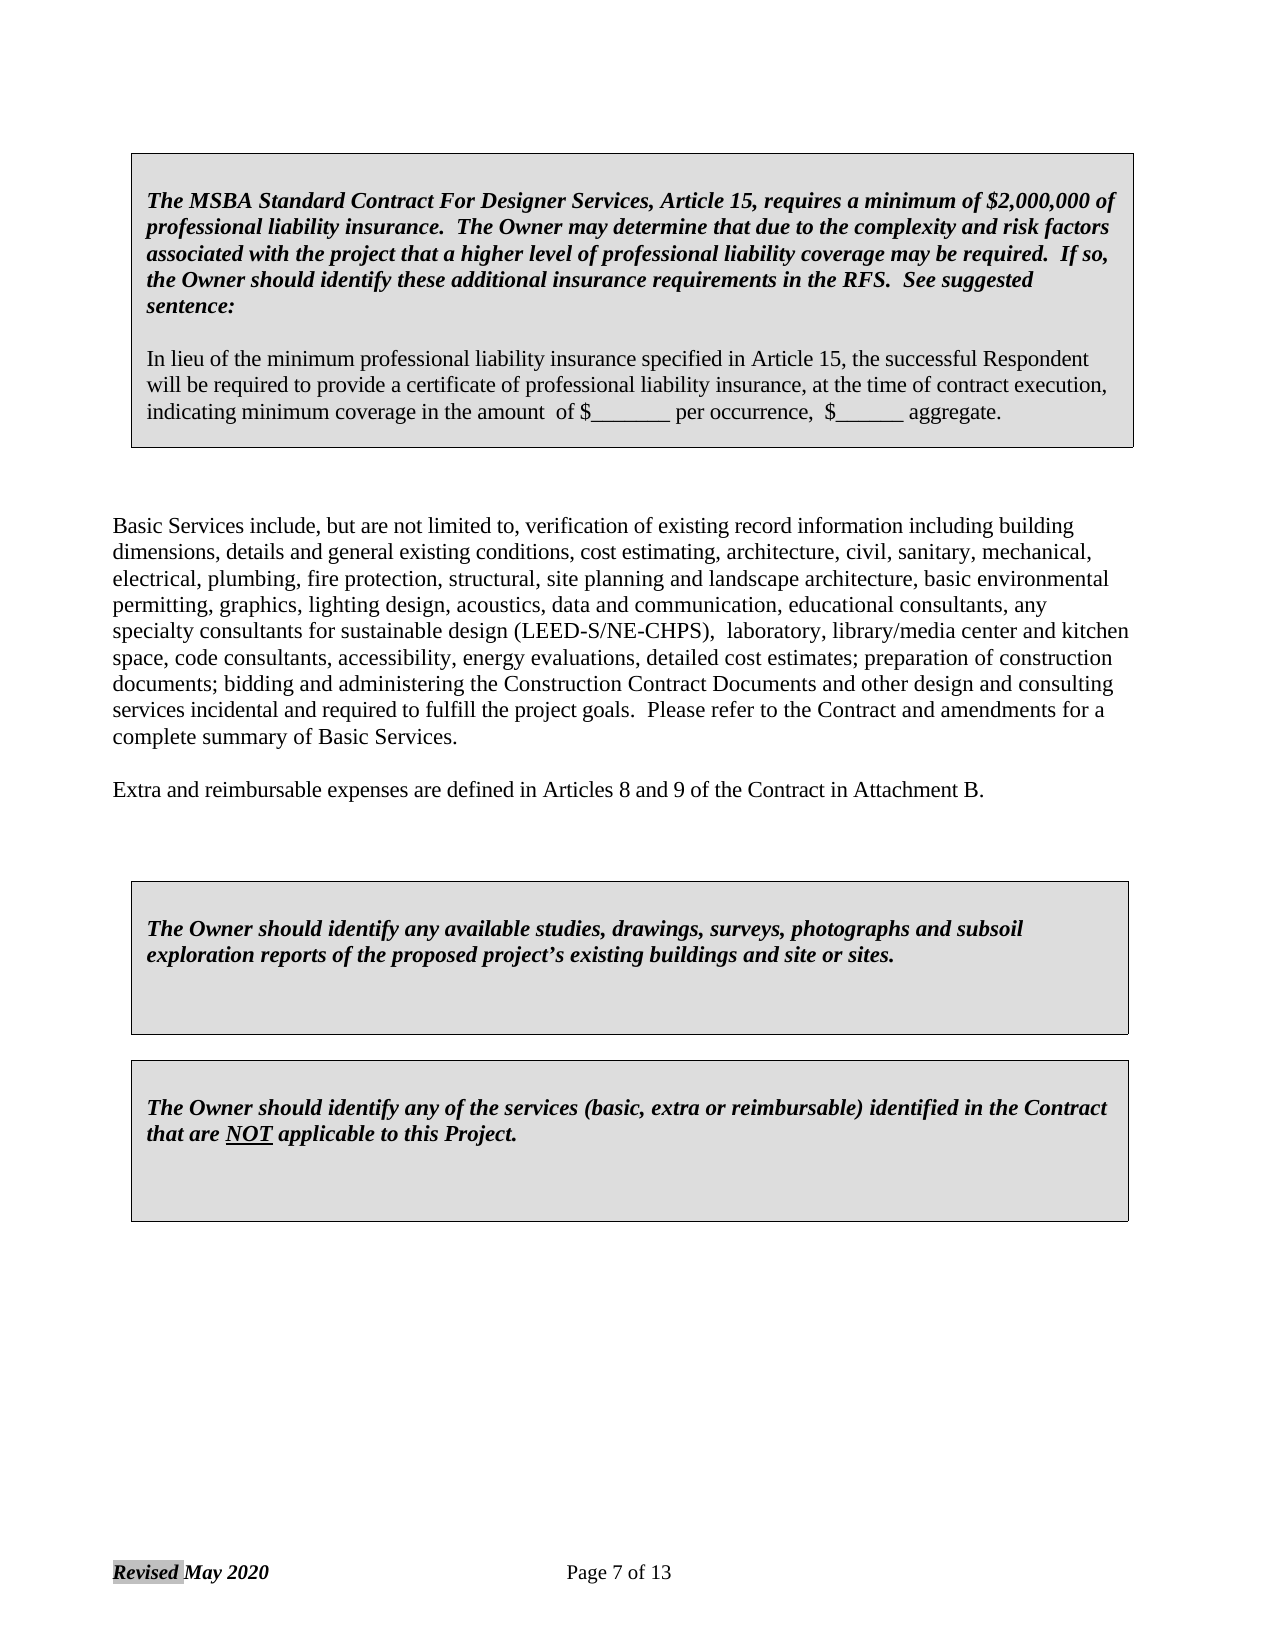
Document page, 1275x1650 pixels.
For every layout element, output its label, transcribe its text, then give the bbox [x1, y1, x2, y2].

text Extra and reimbursable expenses are defined in Articles 8 and 9 of the Contract in Attachment B. [112, 776, 1132, 802]
text Basic Services include, but are not limited to, verification of existing record information including building dimensions, details and general existing conditions, cost estimating, architecture, civil, sanitary, mechanical, electrical, plumbing, fire protection, structural, site planning and landscape architecture, basic environmental permitting, graphics, lighting design, acoustics, data and communication, educational consultants, any specialty consultants for sustainable design (LEED-S/NE-CHPS), laboratory, library/media center and kitchen space, code consultants, accessibility, energy evaluations, detailed cost estimates; preparation of construction documents; bidding and administering the Construction Contract Documents and other design and consulting services incidental and required to fulfill the project goals. Please refer to the Contract and amendments for a complete summary of Basic Services. [112, 512, 1132, 749]
